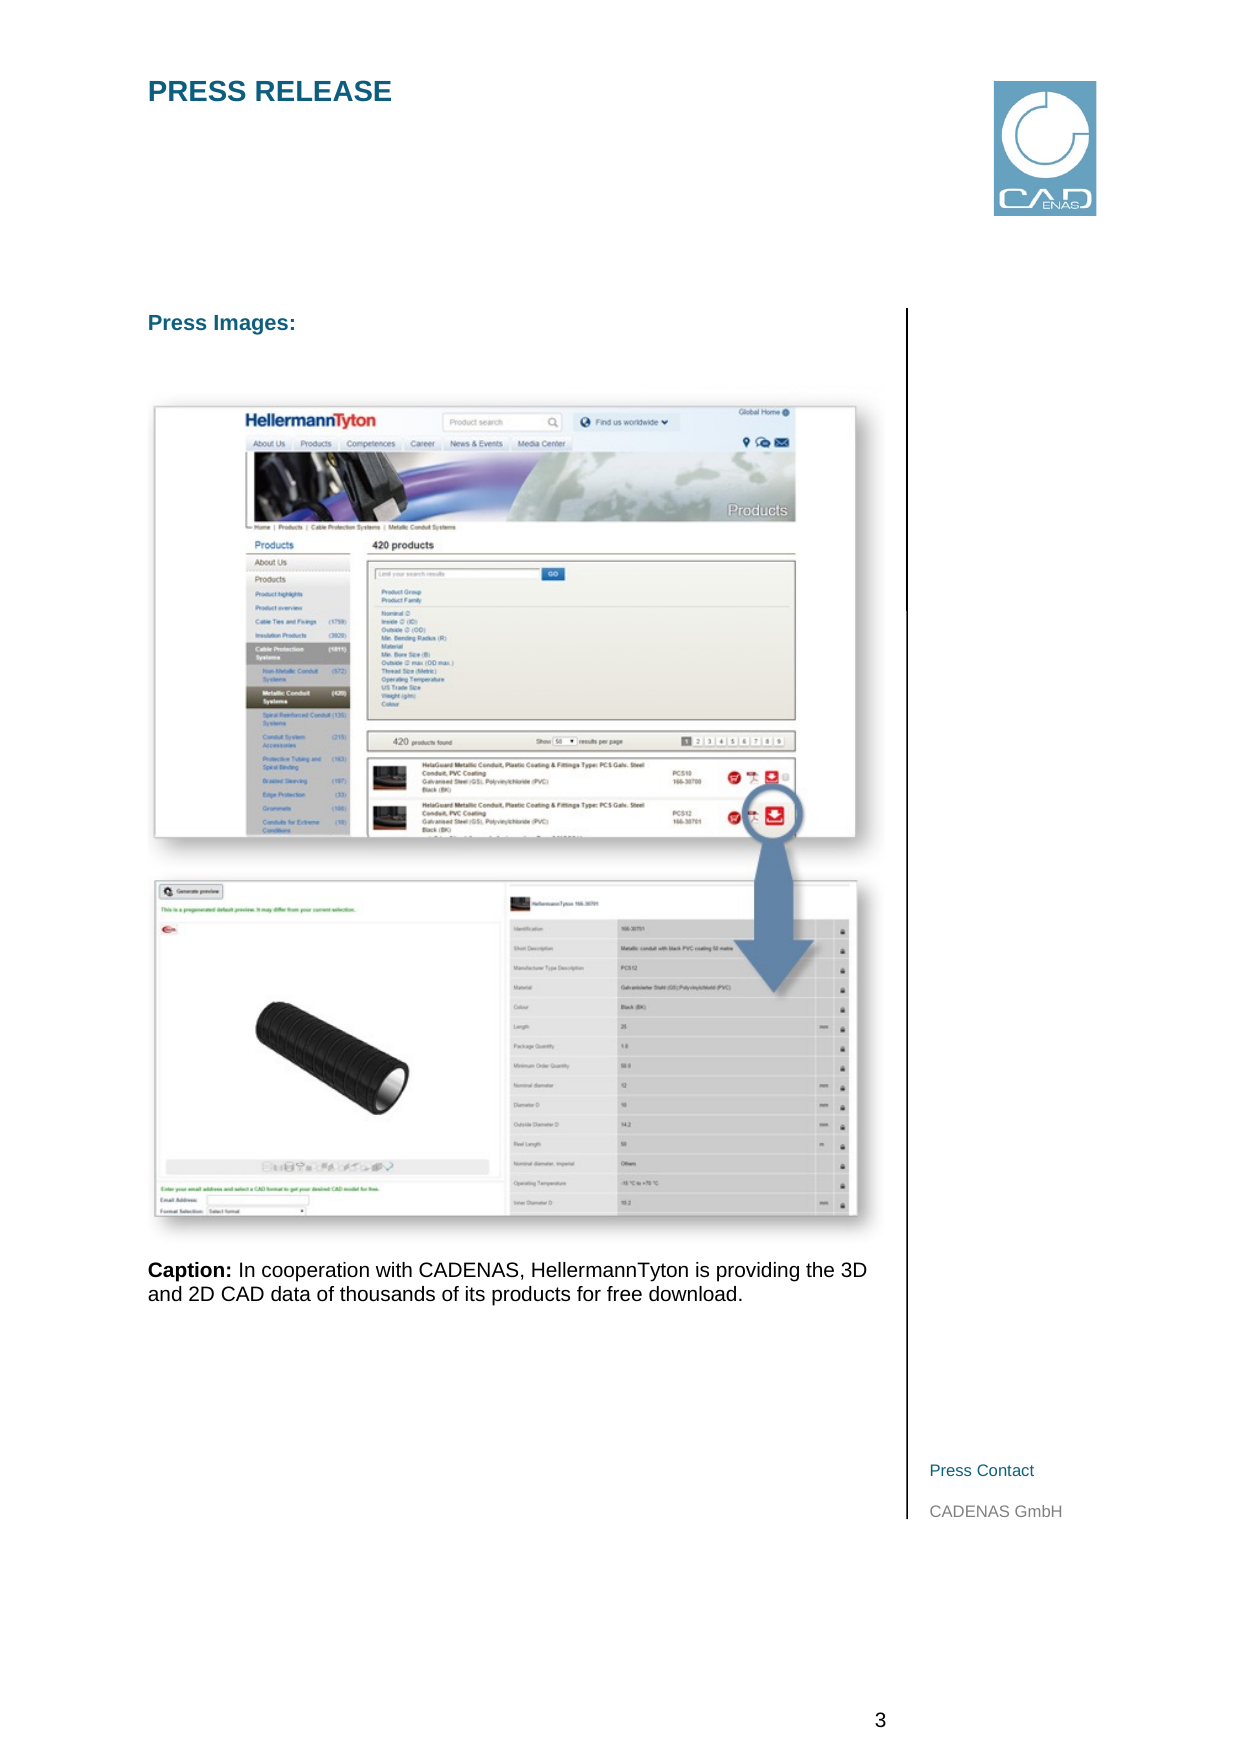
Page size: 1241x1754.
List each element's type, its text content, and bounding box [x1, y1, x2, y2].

picture [147, 385, 886, 1244]
picture [993, 81, 1097, 216]
text Caption: In cooperation with CADENAS, HellermannTyton is providing the 3D and 2D CAD data of thousands of its products for free download. [148, 1258, 886, 1306]
text Press Images: [148, 310, 886, 335]
